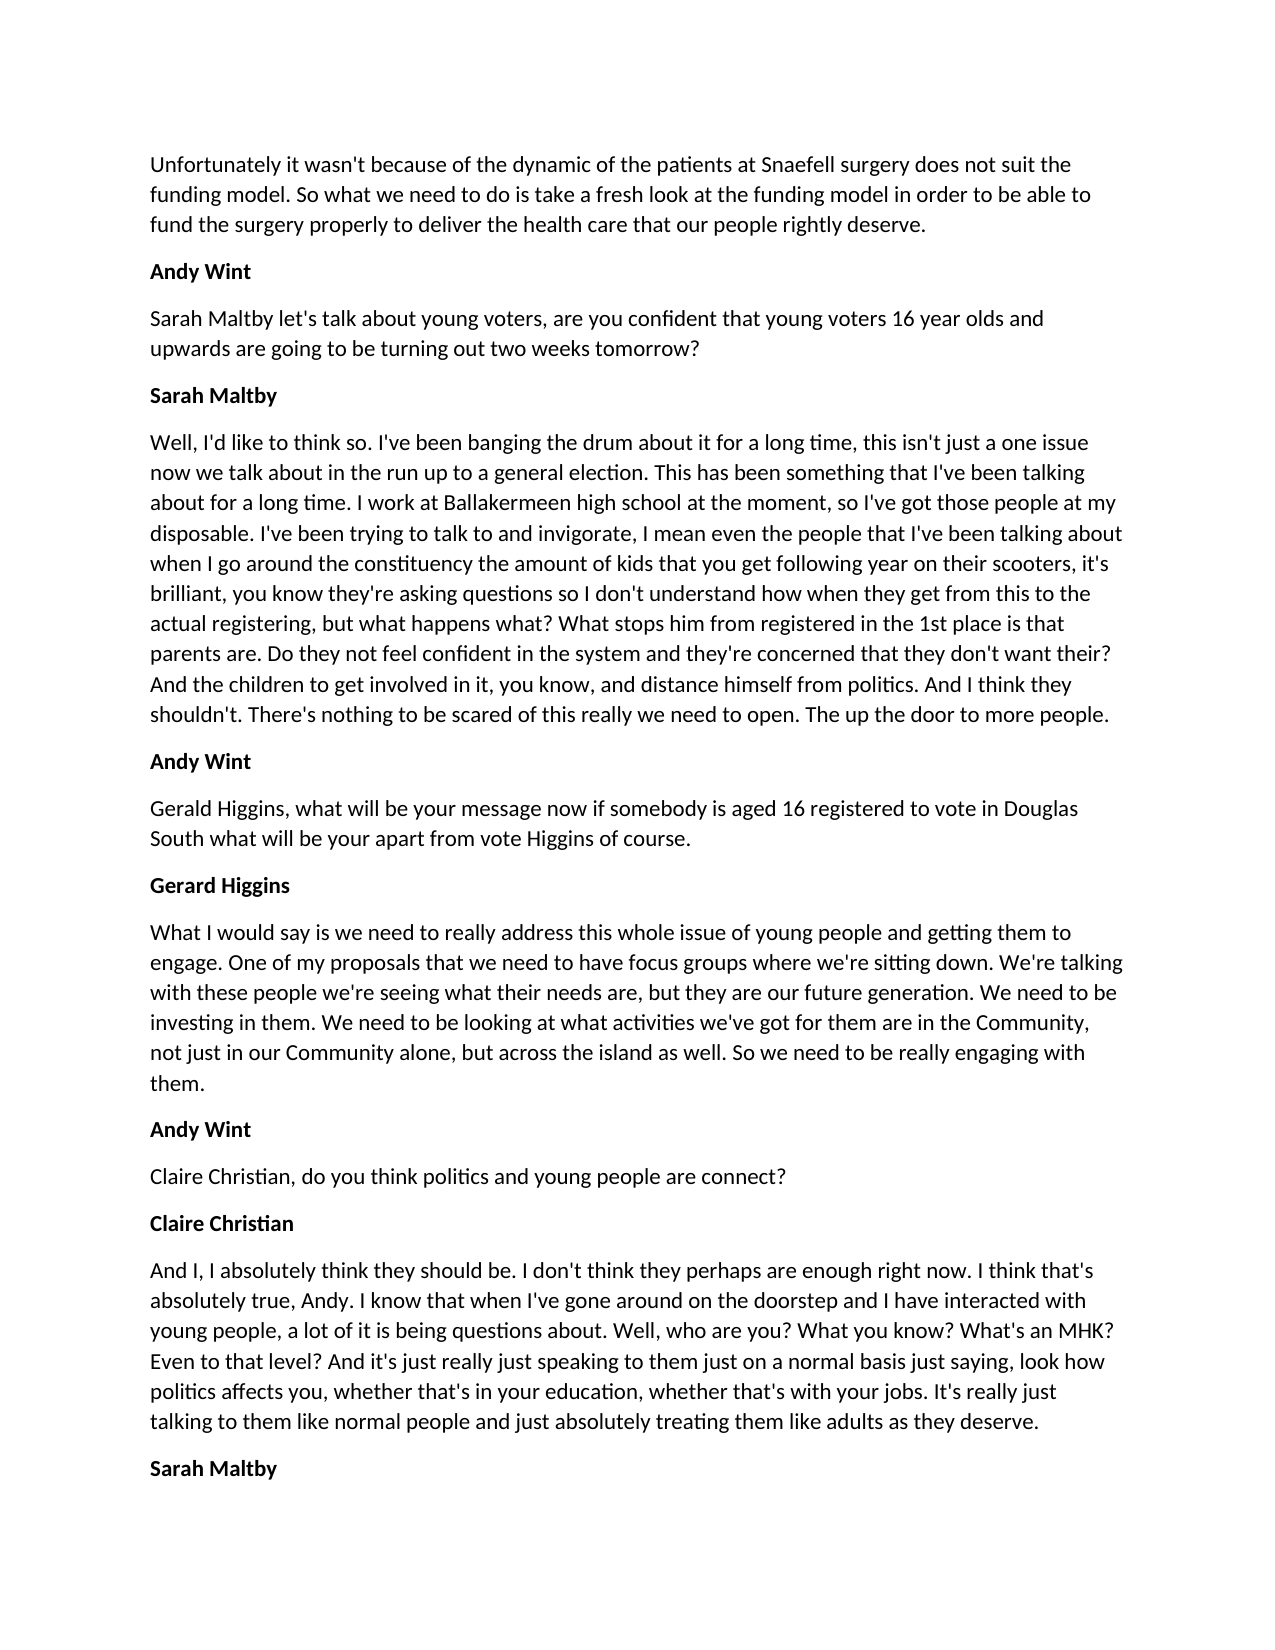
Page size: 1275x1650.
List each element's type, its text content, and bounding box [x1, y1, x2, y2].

text Sarah Maltby [150, 381, 1125, 409]
text Sarah Maltby let's talk about young voters, are you confident that young voters 16 year olds and upwards are going to be turning out two weeks tomorrow? [150, 304, 1125, 362]
text Claire Christian, do you think politics and young people are connect? [150, 1162, 1125, 1191]
text And I, I absolutely think they should be. I don't think they perhaps are enough right now. I think that's absolutely true, Andy. I know that when I've gone around on the doorstep and I have interacted with young people, a lot of it is being questions about. Well, who are you? What you know? What's an MHK? Even to that level? And it's just really just speaking to them just on a normal basis just saying, look how politics affects you, whether that's in your education, whether that's with your jobs. It's really just talking to them like normal people and just absolutely treating them like adults as they deserve. [150, 1256, 1125, 1435]
text Andy Wint [150, 1116, 1125, 1144]
text Unfortunately it wasn't because of the dynamic of the patients at Snaefell surgery does not suit the funding model. So what we need to do is take a fresh look at the funding model in order to be able to fund the surgery properly to deliver the health care that our people rightly deserve. [150, 150, 1125, 238]
text Claire Christian [150, 1209, 1125, 1237]
text Andy Wint [150, 747, 1125, 775]
text Well, I'd like to think so. I've been banging the drum about it for a long time, this isn't just a one issue now we talk about in the run up to a general election. This has been something that I've been talking about for a long time. I work at Ballakermeen high school at the moment, so I've got those people at my disposable. I've been trying to talk to and invigorate, I mean even the people that I've been talking about when I go around the constituency the amount of kids that you get following year on their scooters, it's brilliant, you know they're asking questions so I don't understand how when they get from this to the actual registering, but what happens what? What stops him from registered in the 1st place is that parents are. Do they not feel confident in the system and they're concerned that they don't want their? And the children to get involved in it, you know, and distance himself from politics. And I think they shouldn't. There's nothing to be scared of this really we need to open. The up the door to more people. [150, 428, 1125, 728]
text What I would say is we need to really address this whole issue of young people and getting them to engage. One of my proposals that we need to have focus groups where we're sitting down. We're talking with these people we're seeing what their needs are, but they are our future generation. We need to be investing in them. We need to be looking at what activities we've got for them are in the Community, not just in our Community alone, but across the island as well. So we need to be really engaging with them. [150, 918, 1125, 1097]
text Andy Wint [150, 257, 1125, 285]
text Sarah Maltby [150, 1454, 1125, 1482]
text Gerald Higgins, what will be your message now if somebody is aged 16 registered to vote in Douglas South what will be your apart from vote Higgins of course. [150, 794, 1125, 852]
text Gerard Higgins [150, 871, 1125, 899]
